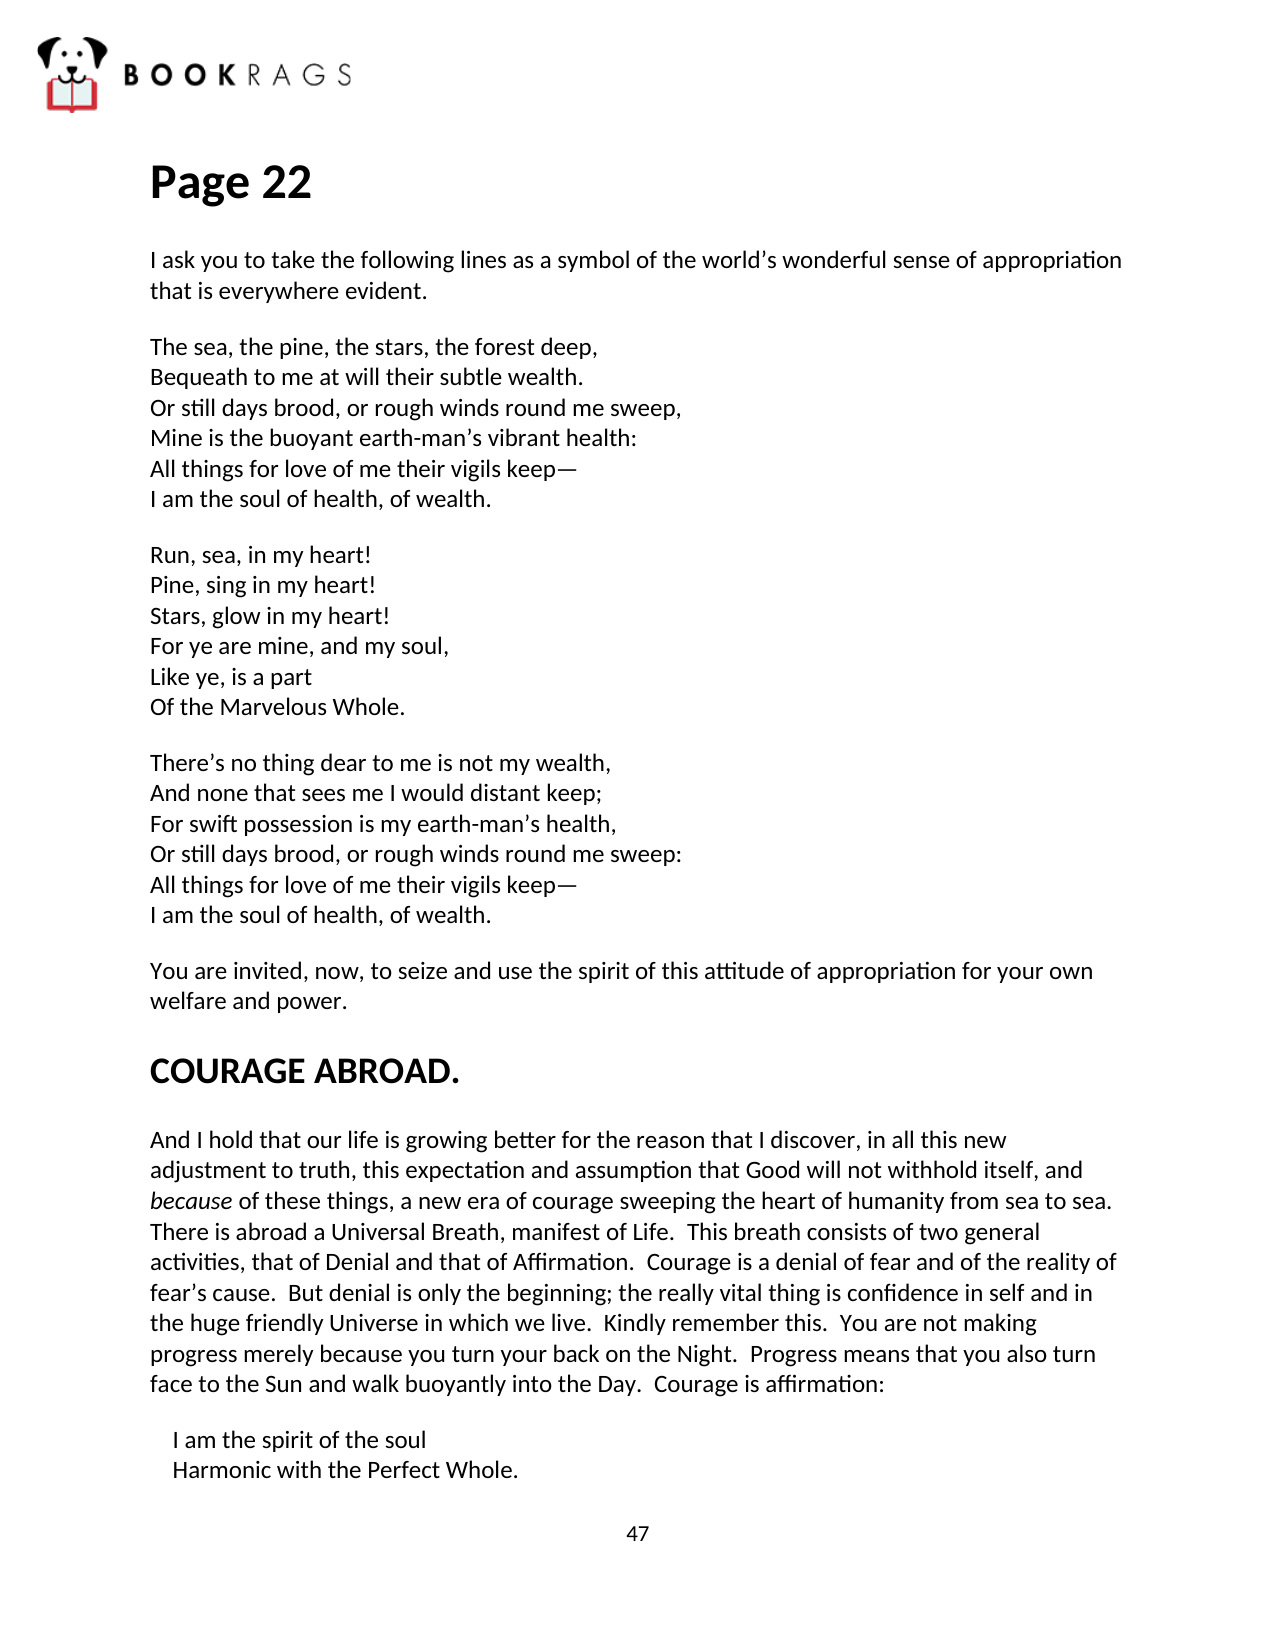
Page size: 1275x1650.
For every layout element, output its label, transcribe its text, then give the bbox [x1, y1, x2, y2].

text You are invited, now, to seize and use the spirit of this attitude of appropriation for your own welfare and power. [150, 955, 1125, 1016]
picture [37, 37, 351, 113]
text The sea, the pine, the stars, the forest deep, Bequeath to me at will their subtle wealth. Or still days brood, or rough winds round me sweep, Mine is the buoyant earth-man’s vibrant health: All things for love of me their vigils keep—­ I am the soul of health, of wealth. [150, 331, 1125, 514]
text Run, sea, in my heart! Pine, sing in my heart! Stars, glow in my heart! For ye are mine, and my soul, Like ye, is a part Of the Marvelous Whole. [150, 539, 1125, 722]
text And I hold that our life is growing better for the reason that I discover, in all this new adjustment to truth, this expectation and assumption that Good will not withhold itself, and because of these things, a new era of courage sweeping the heart of humanity from sea to sea. There is abroad a Universal Breath, manifest of Life. This breath consists of two general activities, that of Denial and that of Affirmation. Courage is a denial of fear and of the reality of fear’s cause. But denial is only the beginning; the really vital thing is confidence in self and in the huge friendly Universe in which we live. Kindly remember this. You are not making progress merely because you turn your back on the Night. Progress means that you also turn face to the Sun and walk buoyantly into the Day. Courage is affirmation: [150, 1124, 1125, 1399]
text COURAGE ABROAD. [150, 1047, 1125, 1093]
text There’s no thing dear to me is not my wealth, And none that sees me I would distant keep; For swift possession is my earth-man’s health, Or still days brood, or rough winds round me sweep: All things for love of me their vigils keep—­ I am the soul of health, of wealth. [150, 747, 1125, 930]
text I am the spirit of the soul Harmonic with the Perfect Whole. [150, 1424, 1125, 1485]
text I ask you to take the following lines as a symbol of the world’s wonderful sense of appropriation that is everywhere evident. [150, 244, 1125, 306]
text Page 22 [150, 150, 1125, 211]
